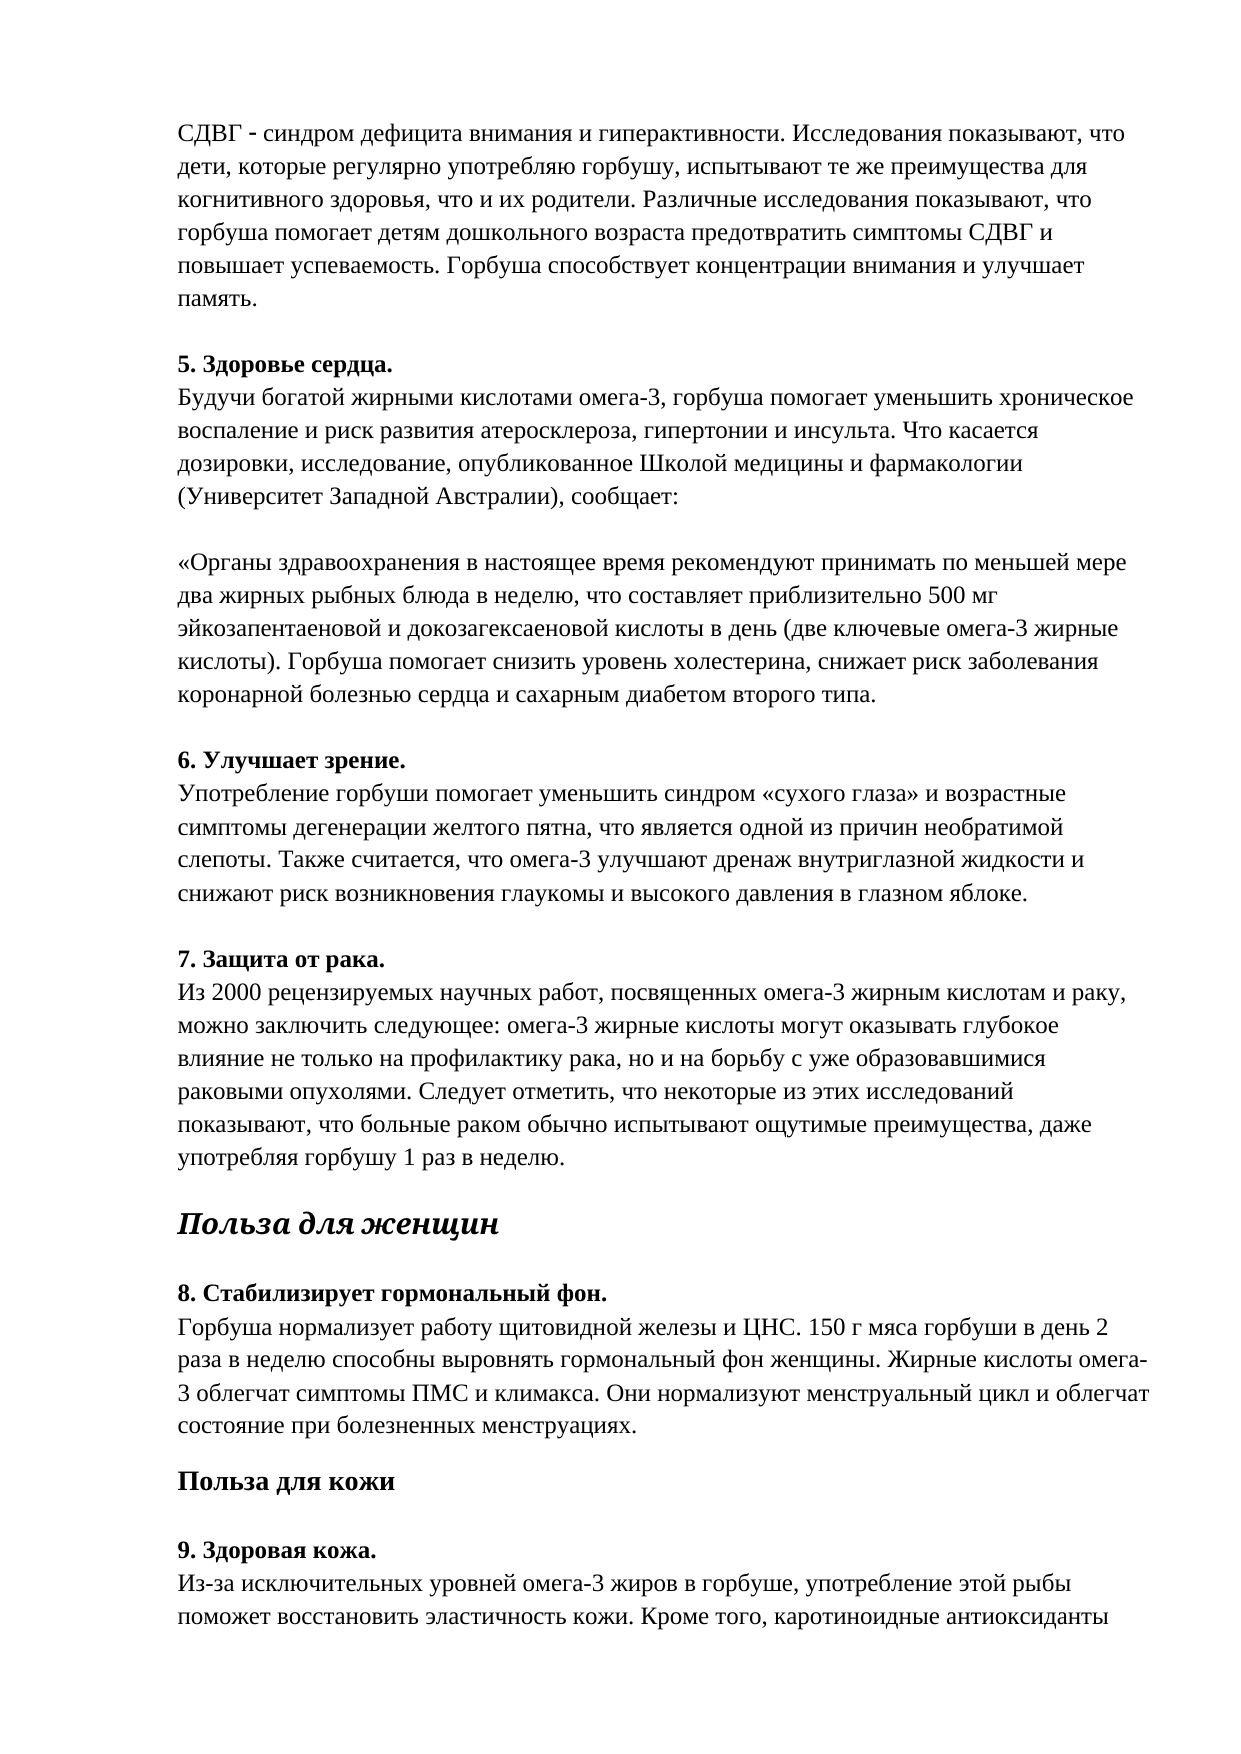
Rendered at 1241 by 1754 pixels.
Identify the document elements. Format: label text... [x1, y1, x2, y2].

text «Органы здравоохранения в настоящее время рекомендуют принимать по меньшей мере два жирных рыбных блюда в неделю, что составляет приблизительно 500 мг эйкозапентаеновой и докозагексаеновой кислоты в день (две ключевые омега-3 жирные кислоты). Горбуша помогает снизить уровень холестерина, снижает риск заболевания коронарной болезнью сердца и сахарным диабетом второго типа. [177, 547, 1152, 708]
text Будучи богатой жирными кислотами омега-3, горбуша помогает уменьшить хроническое воспаление и риск развития атеросклероза, гипертонии и инсульта. Что касается дозировки, исследование, опубликованное Школой медицины и фармакологии (Университет Западной Австралии), сообщает: [177, 382, 1152, 510]
subtitle Польза для кожи [177, 1464, 1152, 1497]
text 9. Здоровая кожа. [177, 1535, 1152, 1563]
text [177, 1568, 1152, 1629]
text СДВГ синдром дефицита внимания и гиперактивности. Исследования показывают, что дети, которые регулярно употребляю горбушу, испытывают те же преимущества для когнитивного здоровья, что и их родители. Различные исследования показывают, что горбуша помогает детям дошкольного возраста предотвратить симптомы СДВГ и повышает успеваемость. Горбуша способствует концентрации внимания и улучшает память. [177, 118, 1152, 312]
text 6. Улучшает зрение. [177, 746, 1152, 774]
subtitle Польза для женщин [177, 1208, 1152, 1241]
text Из 2000 рецензируемых научных работ, посвященных омега-3 жирным кислотам и раку, можно заключить следующее: омега-3 жирные кислоты могут оказывать глубокое влияние не только на профилактику рака, но и на борьбу с уже образовавшимися раковыми опухолями. Следует отметить, что некоторые из этих исследований показывают, что больные раком обычно испытывают ощутимые преимущества, даже употребляя горбушу 1 раз в неделю. [177, 977, 1152, 1171]
text 7. Защита от рака. [177, 944, 1152, 972]
text 5. Здоровье сердца. [177, 349, 1152, 378]
text Употребление горбуши помогает уменьшить синдром «сухого глаза» и возрастные симптомы дегенерации желтого пятна, что является одной из причин необратимой слепоты. Также считается, что омега-3 улучшают дренаж внутриглазной жидкости и снижают риск возникновения глаукомы и высокого давления в глазном яблоке. [177, 778, 1152, 906]
text 8. Стабилизирует гормональный фон. [177, 1278, 1152, 1307]
text Горбуша нормализует работу щитовидной железы и ЦНС. 150 г мяса горбуши в день 2 раза в неделю способны выровнять гормональный фон женщины. Жирные кислоты омега-3 облегчат симптомы ПМС и климакса. Они нормализуют менструальный цикл и облегчат состояние при болезненных менструациях. [177, 1312, 1152, 1439]
